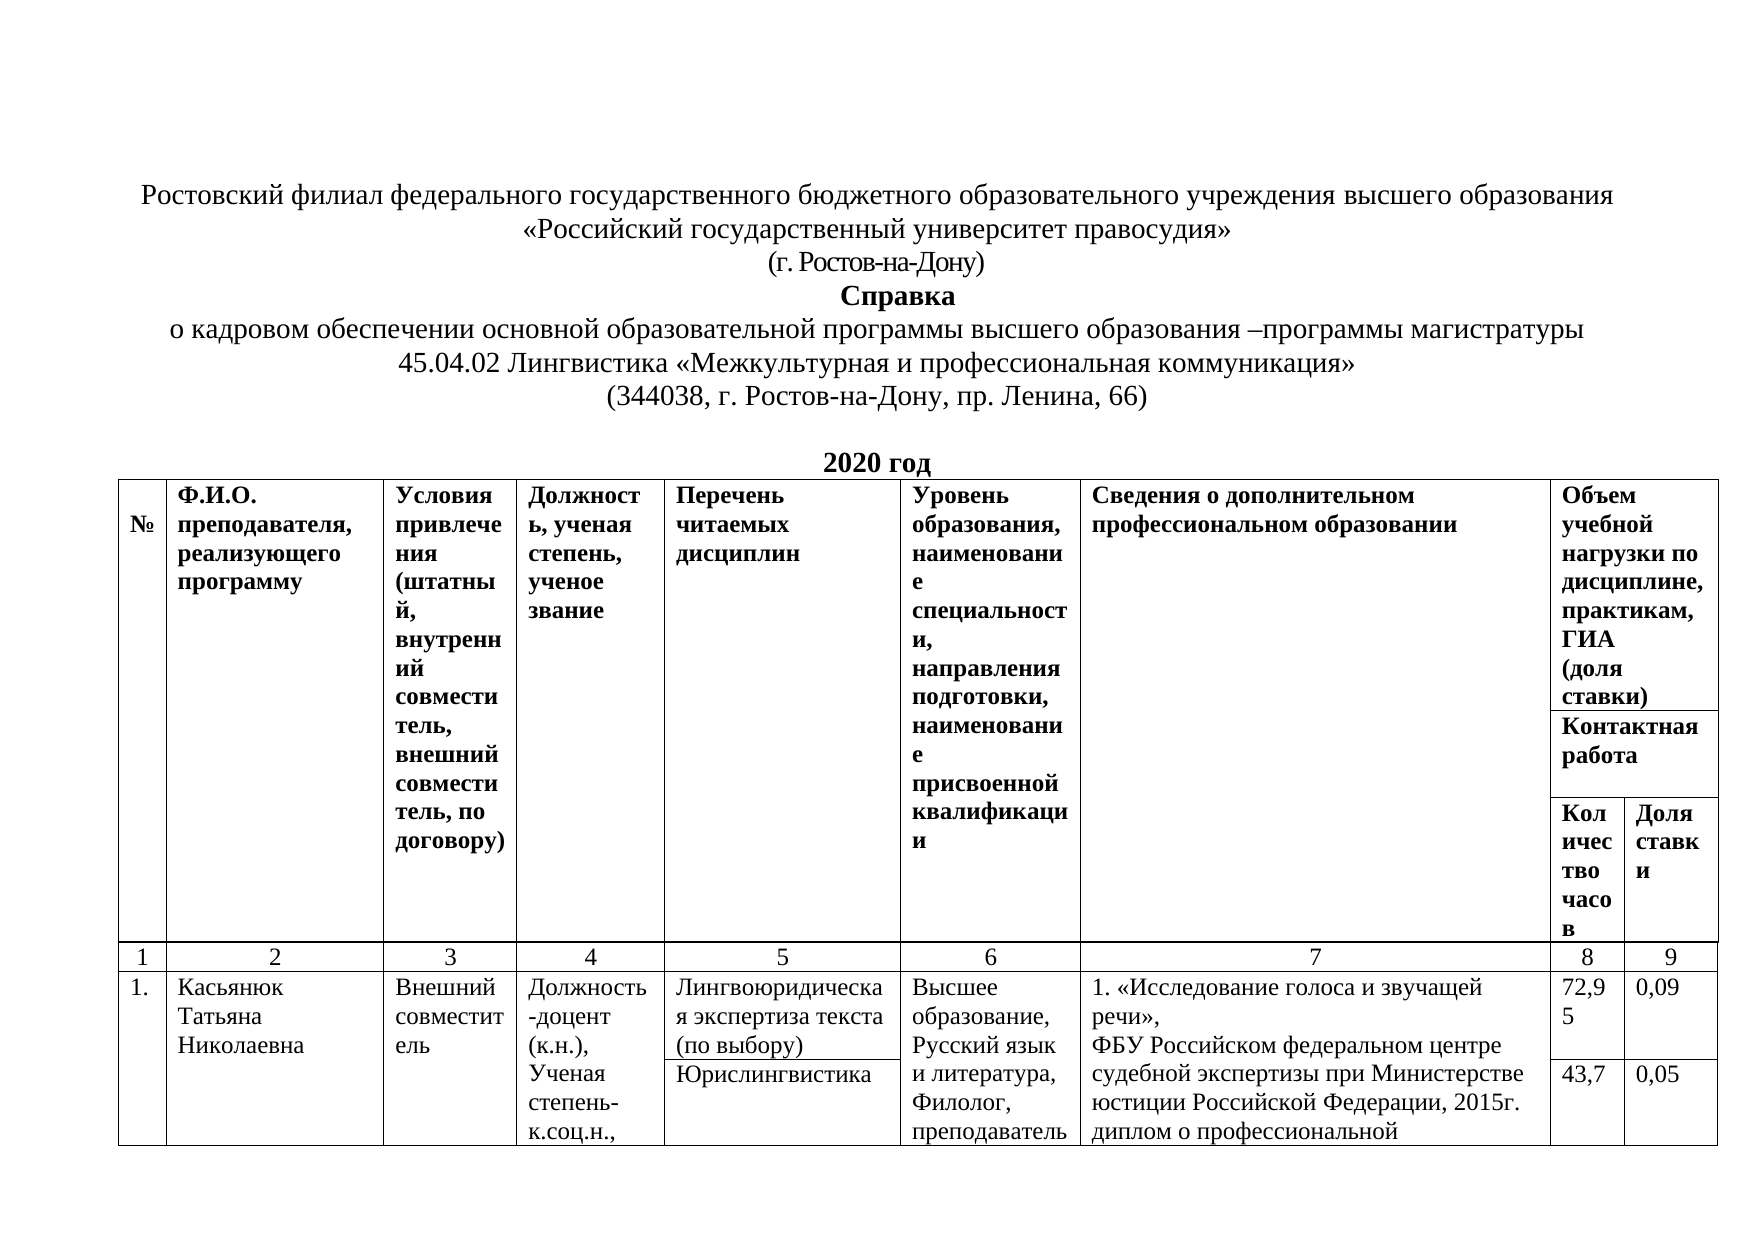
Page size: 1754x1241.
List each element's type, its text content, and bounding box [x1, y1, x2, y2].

table_header Ф.И.О. преподавателя, реализующего программу [167, 480, 383, 941]
table_header Должность, ученая степень, ученое звание [517, 480, 664, 941]
text о кадровом обеспечении основной образовательной программы высшего образования –программы магистратуры [118, 311, 1636, 345]
table_cell 9 [1625, 943, 1717, 971]
text 2020 год [118, 446, 1636, 479]
table_cell 0,09 [1625, 972, 1717, 1058]
table_cell 72,95 [1551, 972, 1624, 1058]
table_cell 8 [1551, 943, 1624, 971]
table_cell Доля ставки [1625, 798, 1718, 941]
table_cell Контактная работа [1551, 711, 1718, 797]
table_cell Лингвоюридическая экспертиза текста (по выбору) [665, 972, 900, 1058]
table_cell 5 [665, 943, 900, 971]
table_header Условия привлечения (штатный, внутренний совместитель, внешний совместитель, по договору) [384, 480, 516, 941]
table_header Сведения о дополнительном профессиональном образовании [1081, 480, 1550, 941]
table_header Объем учебной нагрузки по дисциплине, практикам, ГИА (доля ставки) [1551, 480, 1718, 710]
text (г. Ростов-на-Дону) [118, 244, 1636, 278]
table_cell 1. «Исследование голоса и звучащей речи», ФБУ Российском федеральном центре судебной экспертизы при Министерстве юстиции Российской Федерации, 2015г. диплом о профессиональной переподготовки № 772402396673 2. «Информационные технологии в профессиональной деятельности преподавателя с использованием свободного программного обеспечения», 24 часа, 2018, ГБПОУ РО «Ростовский-на-Дону колледж связи и информатики» г. Ростов-на-Дону, удостоверение о повышении квалификации 612407196584 рег. № 7820 3. Оказание первой помощи работникам образовательных учреждений», 24 часа, 2018, ООО «РеКом» г. Ростов-на-Дону, удостоверение о повышении квалификации № ПП-18-188-2/1/87 4. «Совершенствование методики преподавания в организациях высшего образования», 36 часов, 2018, РФ ФГБОУ ВО «РГУП» г. Ростов –на Дону, Удостоверение о повышении квалификации № Р776у 5. «Особенности инклюзивного образования в ВУЗе», 16 академических часов, 2018, ФГБОУВО «РГУП» г. Москва, Удостоверение о повышении квалификации от 28.12.2018г. № 4608 с [1081, 972, 1550, 1145]
table_cell Высшее образование, Русский язык и литература, Филолог, преподаватель русского языка и литературы [901, 972, 1080, 1145]
table_cell Юрислингвистика [665, 1060, 900, 1145]
text Ростовский филиал федерального государственного бюджетного образовательного учреждения высшего образования [118, 177, 1636, 211]
table_cell 43,7 [1551, 1060, 1624, 1145]
table_cell 7 [1081, 943, 1550, 971]
text Справка [118, 278, 1636, 311]
text 45.04.02 Лингвистика «Межкультурная и профессиональная коммуникация» [118, 345, 1636, 378]
text (344038, г. Ростов-на-Дону, пр. Ленина, 66) [118, 378, 1636, 412]
table_header № [119, 480, 166, 941]
table_header Перечень читаемых дисциплин [665, 480, 900, 941]
table_cell 0,05 [1625, 1060, 1717, 1145]
table_cell 6 [901, 943, 1080, 971]
table_cell 1. [119, 972, 166, 1145]
table_cell 3 [384, 943, 516, 971]
text «Российский государственный университет правосудия» [118, 211, 1636, 244]
table_cell Должность -доцент (к.н.), Ученая степень- к.соц.н., Ученое звание- доцент [517, 972, 664, 1145]
table_cell Внешний совместитель [384, 972, 516, 1145]
table_cell 1 [119, 943, 166, 971]
table_cell 2 [167, 943, 383, 971]
table_header Уровень образования, наименование специальности, направления подготовки, наименование присвоенной квалификации [901, 480, 1080, 941]
table_cell 4 [517, 943, 664, 971]
table_cell Количество часов [1551, 798, 1624, 941]
table_cell Касьянюк Татьяна Николаевна [167, 972, 383, 1145]
